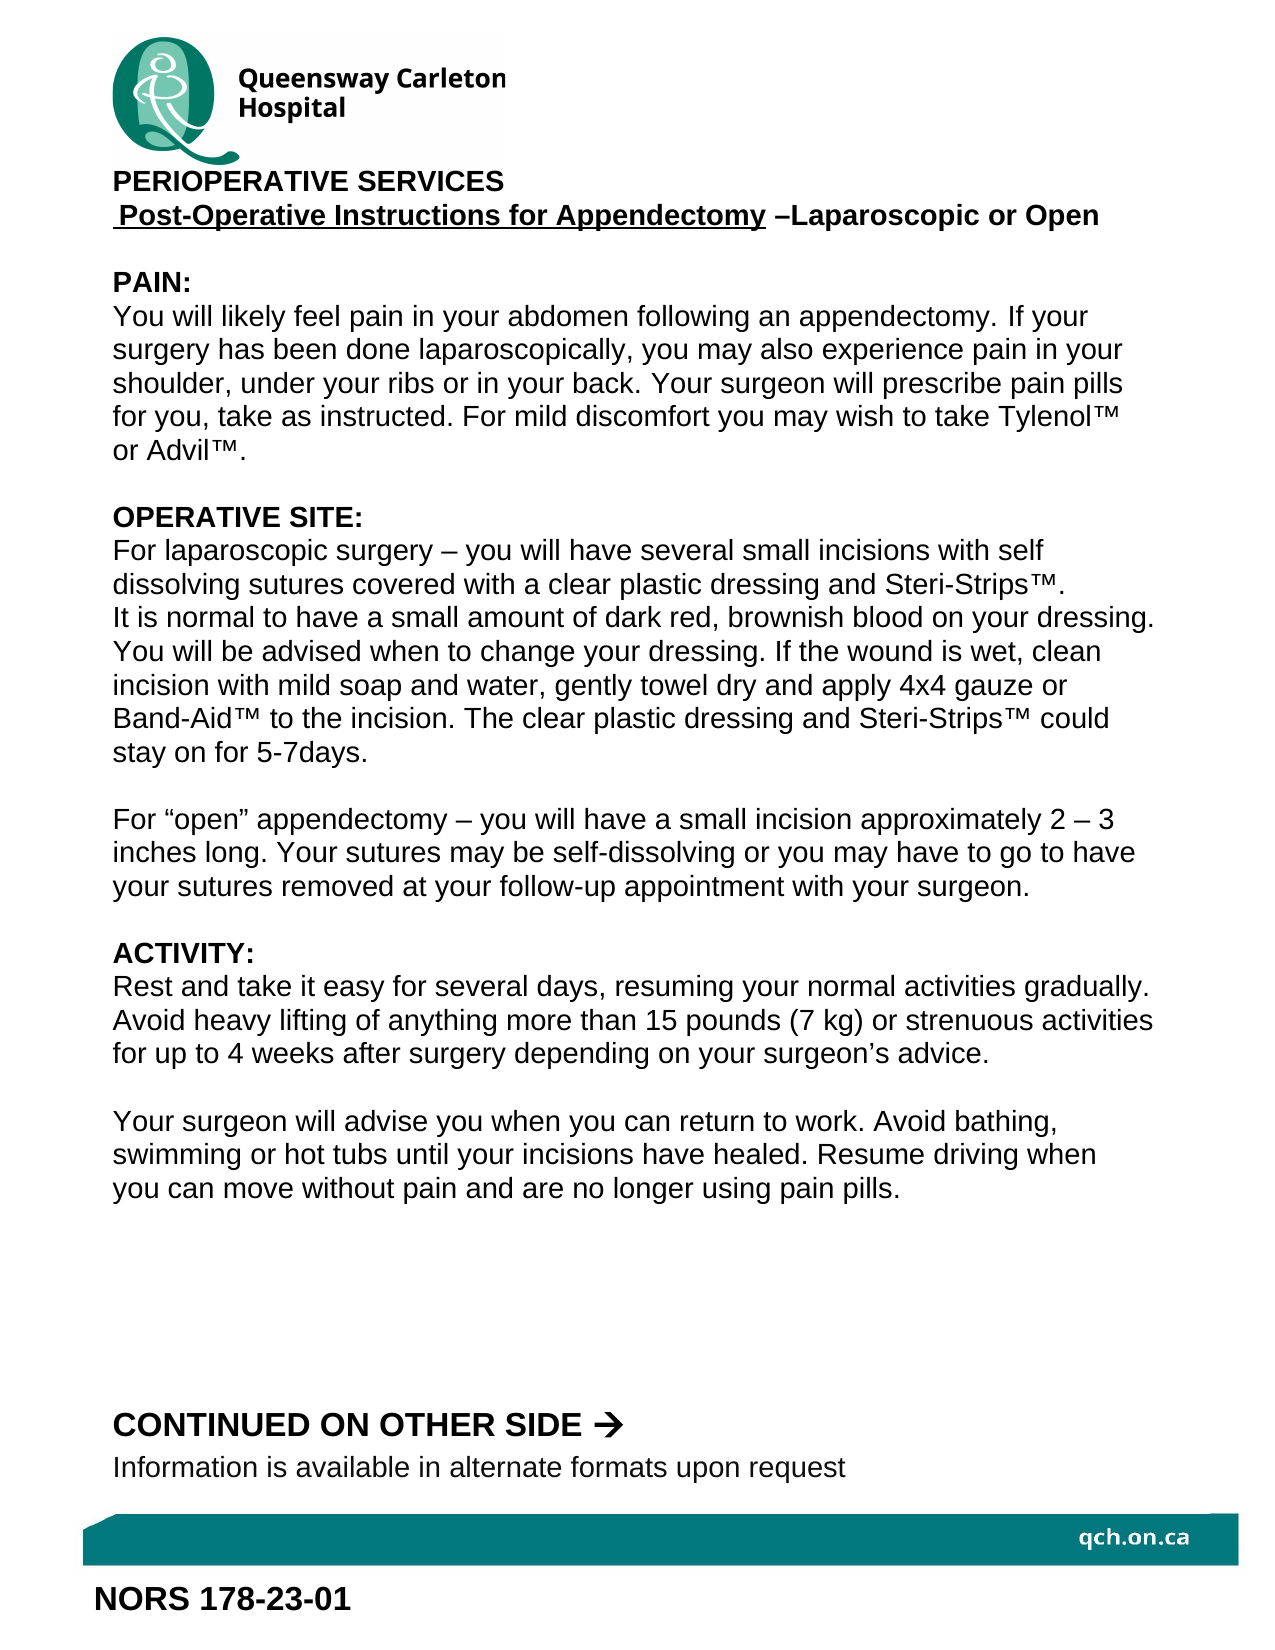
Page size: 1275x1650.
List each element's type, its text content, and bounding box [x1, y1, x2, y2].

text For “open” appendectomy – you will have a small incision approximately 2 – 3 inches long. Your sutures may be self-dissolving or you may have to go to have your sutures removed at your follow-up appointment with your surgeon. [112, 802, 1172, 902]
text PAIN: [112, 265, 1172, 299]
text Information is available in alternate formats upon request [112, 1444, 1172, 1484]
text For laparoscopic surgery – you will have several small incisions with self dissolving sutures covered with a clear plastic dressing and Steri-Strips™. It is normal to have a small amount of dark red, brownish blood on your dressing. You will be advised when to change your dressing. If wound is wet, clean incision with mild soap and water, gently towel dry and apply 4x4 gauze or Band-Aid™ to incision. The clear plastic dressing and Steri-Strips™ could stay on for 5-7days. [112, 533, 1172, 768]
text OPERATIVE SITE: [112, 500, 1172, 533]
text You will likely feel pain in your abdomen following an appendectomy. If your surgery has been done laparoscopically, you may also experience pain in your shoulder, under your ribs or in your back. Your surgeon will prescribe pain pills for you, take as instructed. For mild discomfort you may wish to take Tylenol™ or Advil™. [112, 299, 1172, 466]
text ACTIVITY: [112, 936, 1172, 969]
text PERIOPERATIVE SERVICES [112, 164, 1172, 198]
text CONTINUED ON OTHER SIDE [112, 1406, 1172, 1444]
text Rest and take it easy for several days, resuming your normal activities gradually. Avoid heavy lifting of anything more than 15 pounds (7 kg) or strenuous activities for up to 4 weeks after surgery depending on your surgeon’s advice. [112, 969, 1172, 1070]
picture [112, 37, 506, 165]
text Your surgeon will advise you when you can return to work. Avoid bathing, swimming or hot tubs until your incisions have healed. Resume driving when you can move without pain and are no longer using pain pills. [112, 1104, 1172, 1204]
text Post-Operative Instructions for Appendectomy –Laparoscopic or Open [112, 198, 1186, 232]
picture [75, 1509, 1246, 1579]
